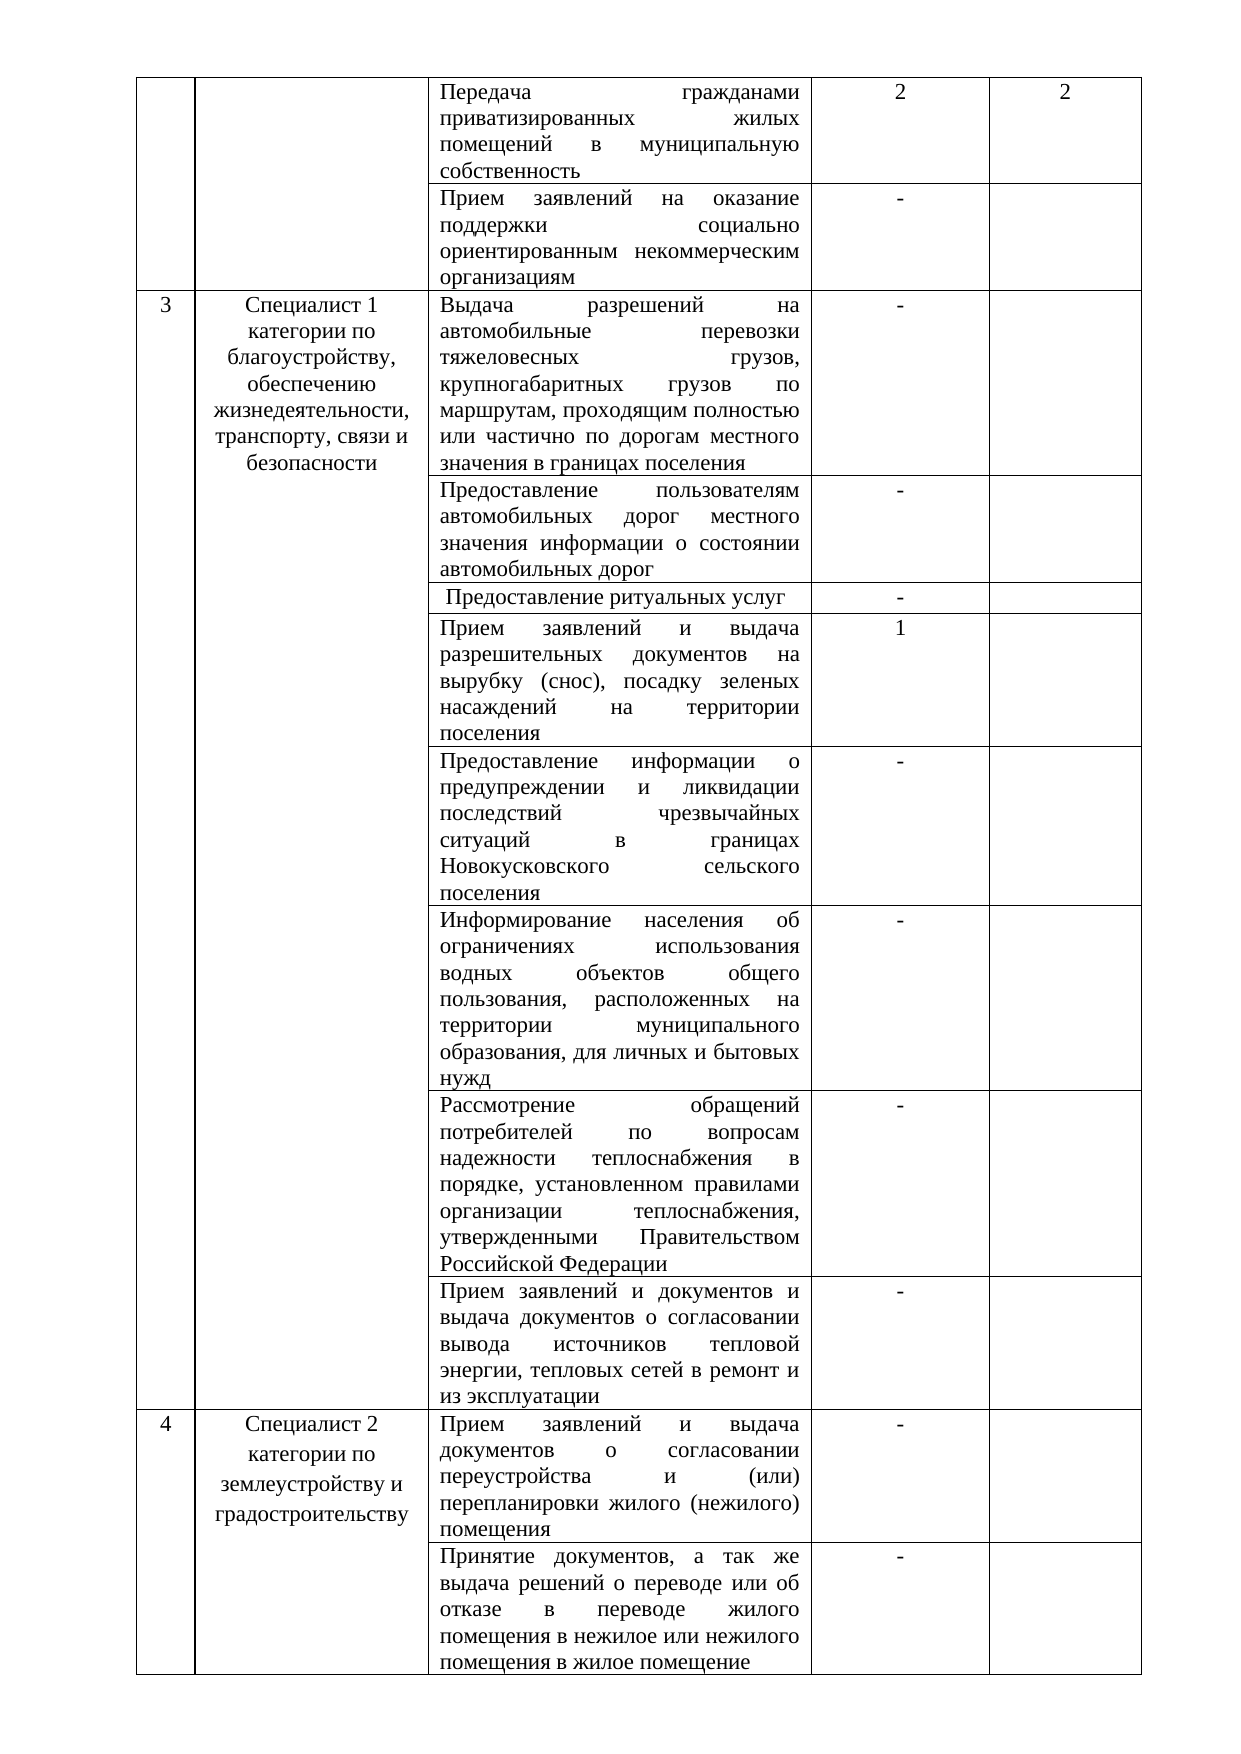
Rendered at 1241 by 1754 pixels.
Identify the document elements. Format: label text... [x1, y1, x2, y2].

table_cell - [812, 747, 989, 905]
table_cell [990, 291, 1141, 475]
table_cell 1 [812, 614, 989, 746]
table_cell - [812, 1543, 989, 1674]
table_cell 4 [137, 1410, 194, 1674]
table_cell - [812, 906, 989, 1090]
table_cell Специалист 2 категории по землеустройству и градостроительству [196, 1410, 428, 1674]
table_cell [990, 1543, 1141, 1674]
table_cell - [812, 1091, 989, 1276]
table_cell 2 [990, 78, 1141, 183]
table_cell - [812, 476, 989, 582]
table_cell 3 [137, 291, 194, 1409]
table_cell [990, 184, 1141, 290]
table_cell [990, 614, 1141, 746]
table_cell Специалист 1 категории по благоустройству, обеспечению жизнедеятельности, транспорту, связи и безопасности [196, 291, 428, 1409]
table_cell - [812, 291, 989, 475]
table_cell Прием заявлений и выдача разрешительных документов на вырубку (снос), посадку зеленых насаждений на территории поселения [429, 614, 811, 746]
table_cell Выдача разрешений на автомобильные перевозки тяжеловесных грузов, крупногабаритных грузов по маршрутам, проходящим полностью или частично по дорогам местного значения в границах поселения [429, 291, 811, 475]
table_cell 2 [812, 78, 989, 183]
table_cell Прием заявлений на оказание поддержки социально ориентированным некоммерческим организациям [429, 184, 811, 290]
table_cell Информирование населения об ограничениях использования водных объектов общего пользования, расположенных на территории муниципального образования, для личных и бытовых нужд [429, 906, 811, 1090]
table_cell [990, 906, 1141, 1090]
table_cell - [812, 184, 989, 290]
table_cell Рассмотрение обращений потребителей по вопросам надежности теплоснабжения в порядке, установленном правилами организации теплоснабжения, утвержденными Правительством Российской Федерации [429, 1091, 811, 1276]
table_cell [990, 476, 1141, 582]
table_cell - [812, 1410, 989, 1542]
table_cell [990, 747, 1141, 905]
table_cell Прием заявлений и выдача документов о согласовании переустройства и (или) перепланировки жилого (нежилого) помещения [429, 1410, 811, 1542]
table_cell - [812, 1277, 989, 1409]
table_cell Предоставление информации о предупреждении и ликвидации последствий чрезвычайных ситуаций в границах Новокусковского сельского поселения [429, 747, 811, 905]
table_cell [990, 1091, 1141, 1276]
table_cell Принятие документов, а так же выдача решений о переводе или об отказе в переводе жилого помещения в нежилое или нежилого помещения в жилое помещение [429, 1543, 811, 1674]
table_cell Предоставление ритуальных услуг [429, 583, 811, 613]
table_cell [990, 583, 1141, 613]
table_cell [990, 1277, 1141, 1409]
table_cell [990, 1410, 1141, 1542]
table_cell Прием заявлений и документов и выдача документов о согласовании вывода источников тепловой энергии, тепловых сетей в ремонт и из эксплуатации [429, 1277, 811, 1409]
table_cell - [812, 583, 989, 613]
table_cell Передача гражданами приватизированных жилых помещений в муниципальную собственность [429, 78, 811, 183]
table_cell Предоставление пользователям автомобильных дорог местного значения информации о состоянии автомобильных дорог [429, 476, 811, 582]
